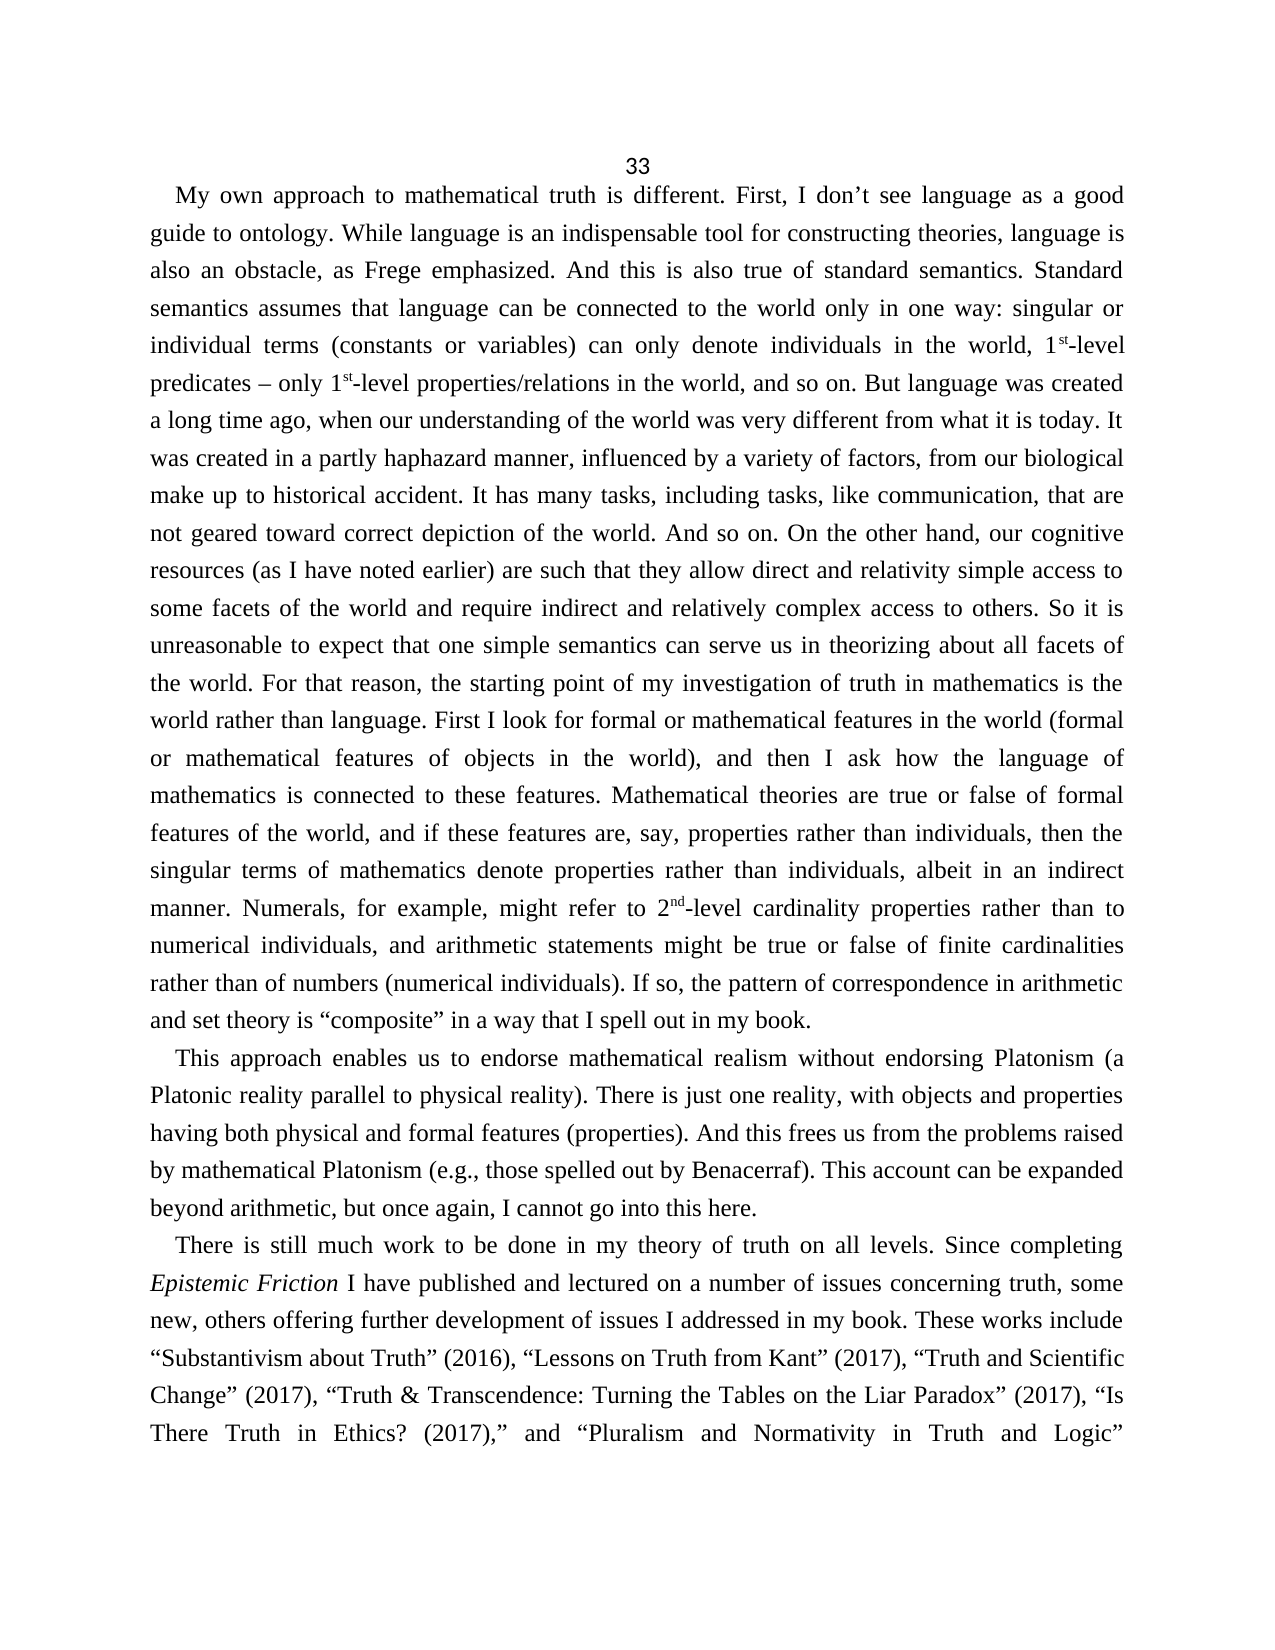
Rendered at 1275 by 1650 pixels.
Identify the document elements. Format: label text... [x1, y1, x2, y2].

text This approach enables us to endorse mathematical realism without endorsing Platonism (a Platonic reality parallel to physical reality). There is just one reality, with objects and properties having both physical and formal features (properties). And this frees us from the problems raised by mathematical Platonism (e.g., those spelled out by Benacerraf). This account can be expanded beyond arithmetic, but once again, I cannot go into this here. [150, 1034, 1125, 1222]
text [150, 1222, 1125, 1447]
text My own approach to mathematical truth is different. First, I don’t see language as a good guide to ontology. While language is an indispensable tool for constructing theories, language is also an obstacle, as Frege emphasized. And this is also true of standard semantics. Standard semantics assumes that language can be connected to the world only in one way: singular or individual terms (constants or variables) can only denote individuals in the world, 1st-level predicates ‒ only 1st-level properties/relations in the world, and so on. But language was created a long time ago, when our understanding of the world was very different from what it is today. It was created in a partly haphazard manner, influenced by a variety of factors, from our biological make up to historical accident. It has many tasks, including tasks, like communication, that are not geared toward correct depiction of the world. And so on. On the other hand, our cognitive resources (as I have noted earlier) are such that they allow direct and relativity simple access to some facets of the world and require indirect and relatively complex access to others. So it is unreasonable to expect that one simple semantics can serve us in theorizing about all facets of the world. For that reason, the starting point of my investigation of truth in mathematics is the world rather than language. First I look for formal or mathematical features in the world (formal or mathematical features of objects in the world), and then I ask how the language of mathematics is connected to these features. Mathematical theories are true or false of formal features of the world, and if these features are, say, properties rather than individuals, then the singular terms of mathematics denote properties rather than individuals, albeit in an indirect manner. Numerals, for example, might refer to 2nd-level cardinality properties rather than to numerical individuals, and arithmetic statements might be true or false of finite cardinalities rather than of numbers (numerical individuals). If so, the pattern of correspondence in arithmetic and set theory is “composite” in a way that I spell out in my book. [150, 150, 1125, 1034]
